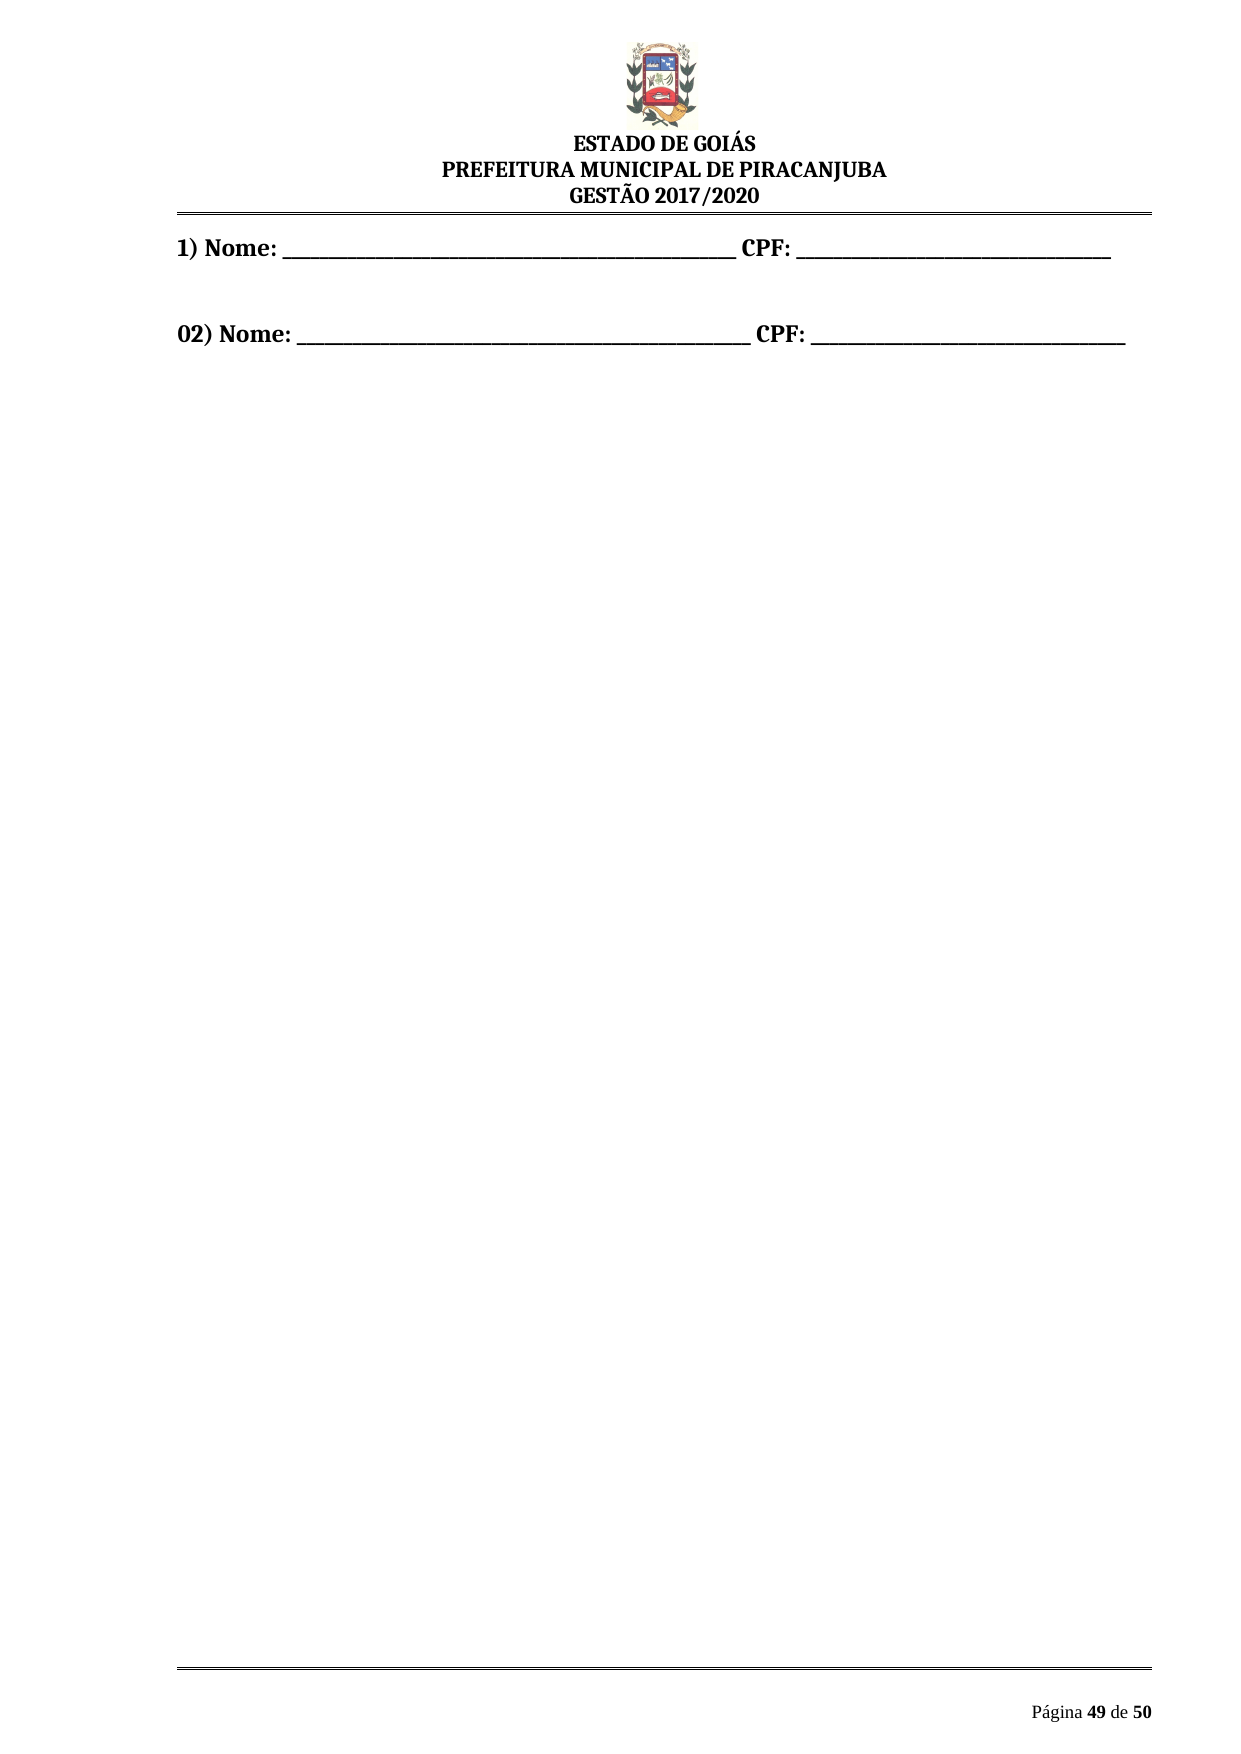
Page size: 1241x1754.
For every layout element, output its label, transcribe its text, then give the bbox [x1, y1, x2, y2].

text 1) Nome: _________________________________________________ CPF: __________________________________ [177, 234, 1152, 262]
picture [626, 42, 699, 130]
text 02) Nome: _________________________________________________ CPF: __________________________________ [177, 320, 1152, 349]
